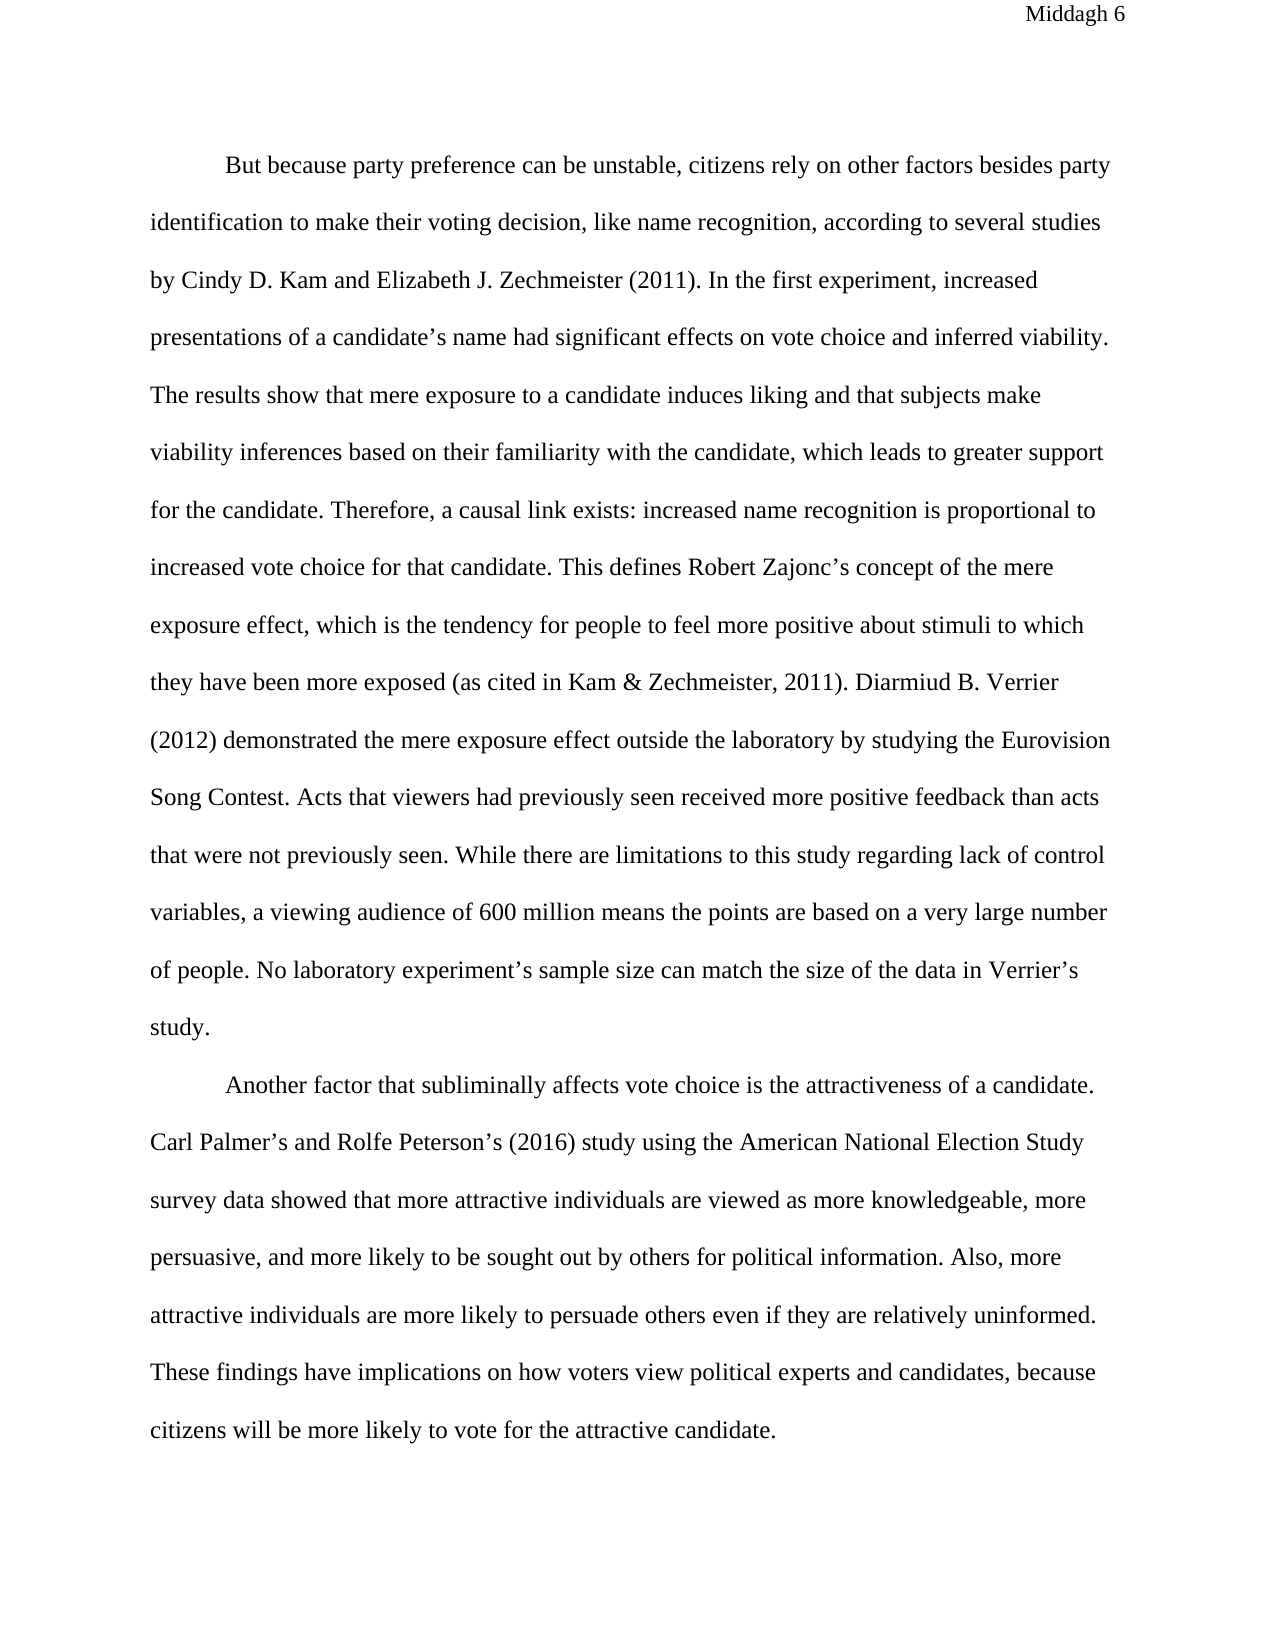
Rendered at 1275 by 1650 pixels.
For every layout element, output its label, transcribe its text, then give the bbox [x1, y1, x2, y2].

text But because party preference can be unstable, citizens rely on other factors besides party identification to make their voting decision, like name recognition, according to several studies by Cindy D. Kam and Elizabeth J. Zechmeister (2011). In the first experiment, increased presentations of a candidate’s name had significant effects on vote choice and inferred viability. The results show that mere exposure to a candidate induces liking and that subjects make viability inferences based on their familiarity with the candidate, which leads to greater support for the candidate. Therefore, a causal link exists: increased name recognition is proportional to increased vote choice for that candidate. This defines Robert Zajonc’s concept of the mere exposure effect, which is the tendency for people to feel more positive about stimuli to which they have been more exposed (as cited in Kam & Zechmeister, 2011). Diarmiud B. Verrier (2012) demonstrated the mere exposure effect outside the laboratory by studying the Eurovision Song Contest. Acts that viewers had previously seen received more positive feedback than acts that were not previously seen. While there are limitations to this study regarding lack of control variables, a viewing audience of 600 million means the points are based on a very large number of people. No laboratory experiment’s sample size can match the size of the data in Verrier’s study. [150, 150, 1125, 1041]
text Another factor that subliminally affects vote choice is the attractiveness of a candidate. Carl Palmer’s and Rolfe Peterson’s (2016) study using the American National Election Study survey data showed that more attractive individuals are viewed as more knowledgeable, more persuasive, and more likely to be sought out by others for political information. Also, more attractive individuals are more likely to persuade others even if they are relatively uninformed. These findings have implications on how voters view political experts and candidates, because citizens will be more likely to vote for the attractive candidate. [150, 1070, 1125, 1444]
